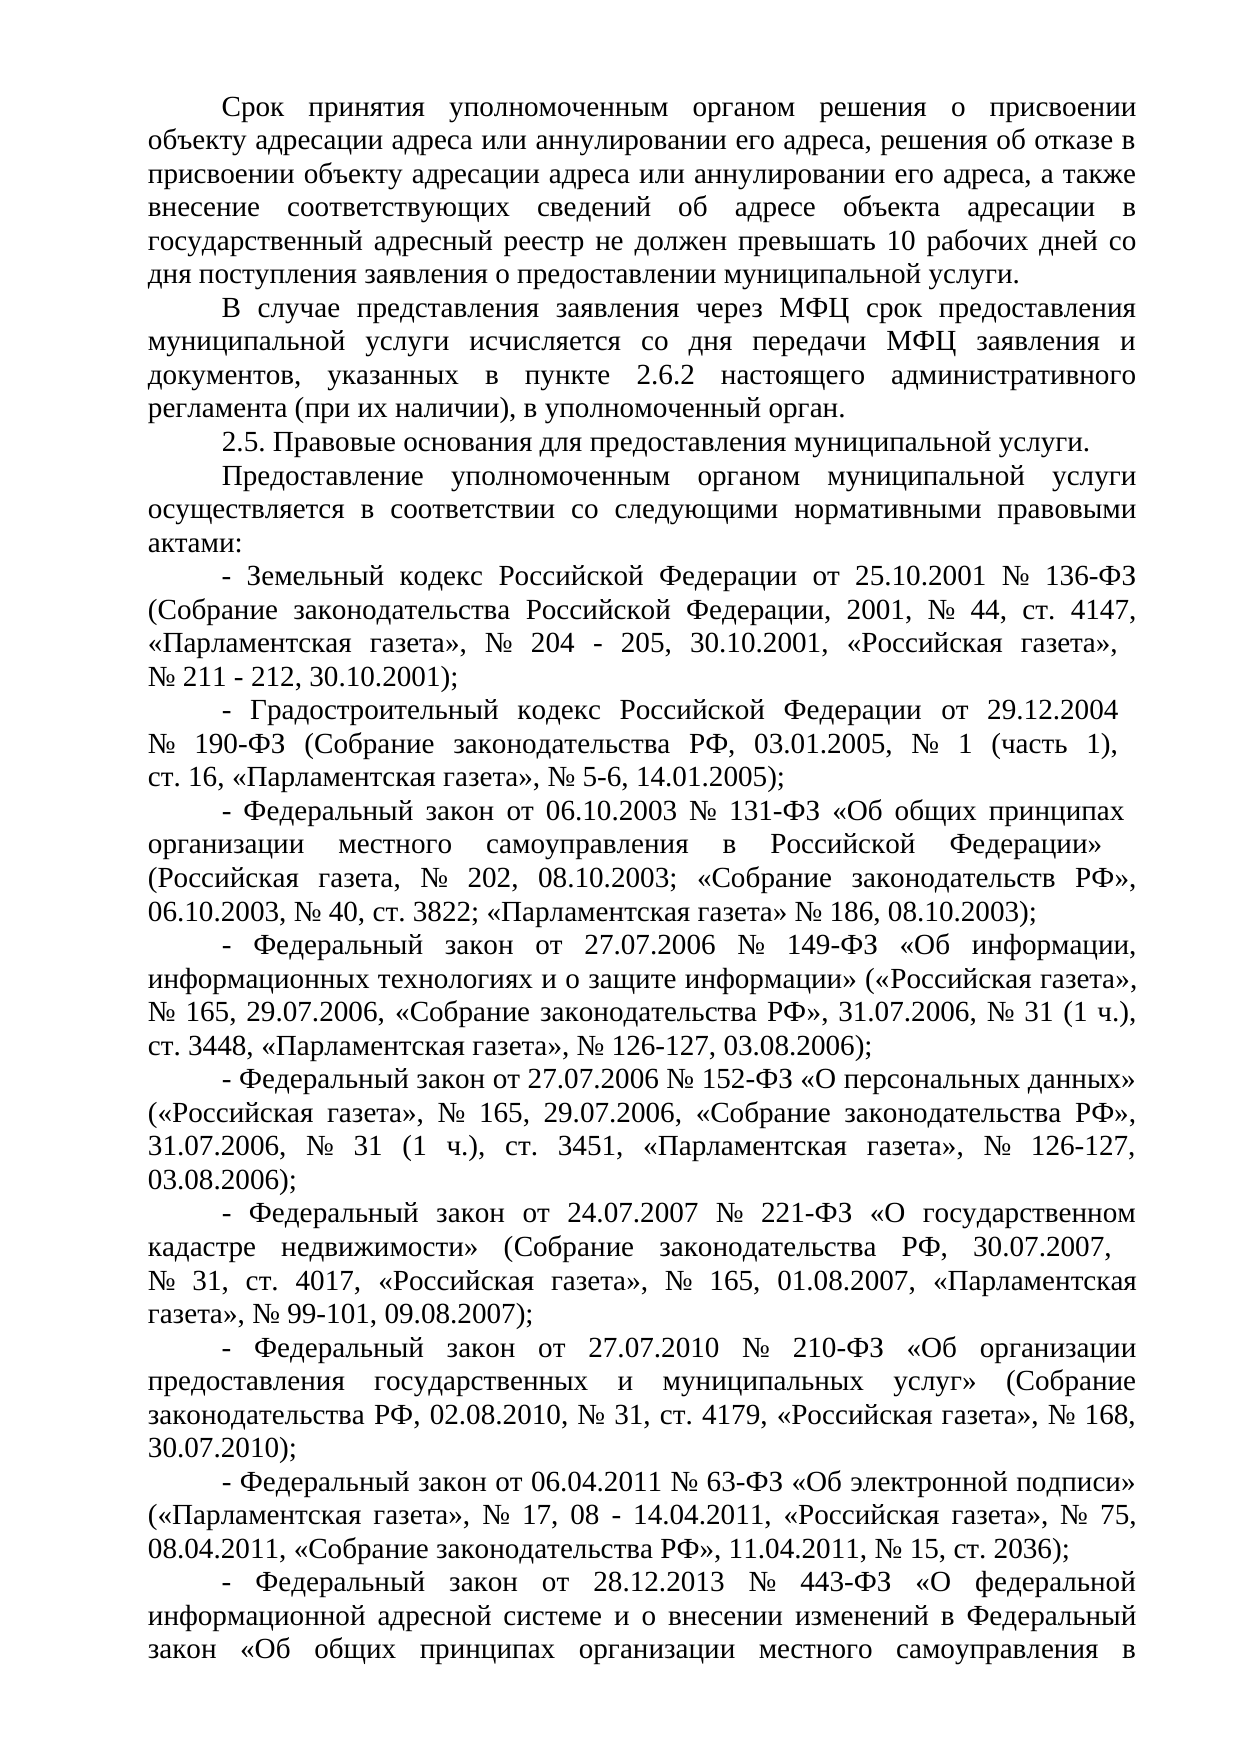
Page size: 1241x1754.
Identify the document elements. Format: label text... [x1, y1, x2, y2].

text - Земельный кодекс Российской Федерации от 25.10.2001 № 136-ФЗ (Собрание законодательства Российской Федерации, 2001, № 44, ст. 4147, «Парламентская газета», № 204 - 205, 30.10.2001, «Российская газета», № 211 - 212, 30.10.2001); [148, 558, 1137, 692]
text Предоставление уполномоченным органом муниципальной услуги осуществляется в соответствии со следующими нормативными правовыми актами: [148, 458, 1137, 558]
text - Градостроительный кодекс Российской Федерации от 29.12.2004 № 190-ФЗ (Собрание законодательства РФ, 03.01.2005, № 1 (часть 1), ст. 16, «Парламентская газета», № 5-6, 14.01.2005); [148, 692, 1137, 793]
text В случае представления заявления через МФЦ срок предоставления муниципальной услуги исчисляется со дня передачи МФЦ заявления и документов, указанных в пункте 2.6.2 настоящего административного регламента (при их наличии), в уполномоченный орган. [148, 290, 1137, 424]
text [148, 1564, 1137, 1665]
text - Федеральный закон от 24.07.2007 № 221-ФЗ «О государственном кадастре недвижимости» (Собрание законодательства РФ, 30.07.2007, № 31, ст. 4017, «Российская газета», № 165, 01.08.2007, «Парламентская газета», № 99-101, 09.08.2007); [148, 1196, 1137, 1330]
text - Федеральный закон от 06.04.2011 № 63-ФЗ «Об электронной подписи» («Парламентская газета», № 17, 08 - 14.04.2011, «Российская газета», № 75, 08.04.2011, «Собрание законодательства РФ», 11.04.2011, № 15, ст. 2036); [148, 1464, 1137, 1564]
text 2.5. Правовые основания для предоставления муниципальной услуги. [148, 424, 1137, 458]
text - Федеральный закон от 27.07.2006 № 152-ФЗ «О персональных данных» («Российская газета», № 165, 29.07.2006, «Собрание законодательства РФ», 31.07.2006, № 31 (1 ч.), ст. 3451, «Парламентская газета», № 126-127, 03.08.2006); [148, 1061, 1137, 1196]
text - Федеральный закон от 27.07.2010 № 210-ФЗ «Об организации предоставления государственных и муниципальных услуг» (Собрание законодательства РФ, 02.08.2010, № 31, ст. 4179, «Российская газета», № 168, 30.07.2010); [148, 1330, 1137, 1464]
text Срок принятия уполномоченным органом решения о присвоении объекту адресации адреса или аннулировании его адреса, решения об отказе в присвоении объекту адресации адреса или аннулировании его адреса, а также внесение соответствующих сведений об адресе объекта адресации в государственный адресный реестр не должен превышать 10 рабочих дней со дня поступления заявления о предоставлении муниципальной услуги. [148, 89, 1137, 290]
text - Федеральный закон от 06.10.2003 № 131-ФЗ «Об общих принципах организации местного самоуправления в Российской Федерации» (Российская газета, № 202, 08.10.2003; «Собрание законодательств РФ», 06.10.2003, № 40, ст. 3822; «Парламентская газета» № 186, 08.10.2003); [148, 793, 1137, 927]
text - Федеральный закон от 27.07.2006 № 149-ФЗ «Об информации, информационных технологиях и о защите информации» («Российская газета», № 165, 29.07.2006, «Собрание законодательства РФ», 31.07.2006, № 31 (1 ч.), ст. 3448, «Парламентская газета», № 126-127, 03.08.2006); [148, 927, 1137, 1061]
